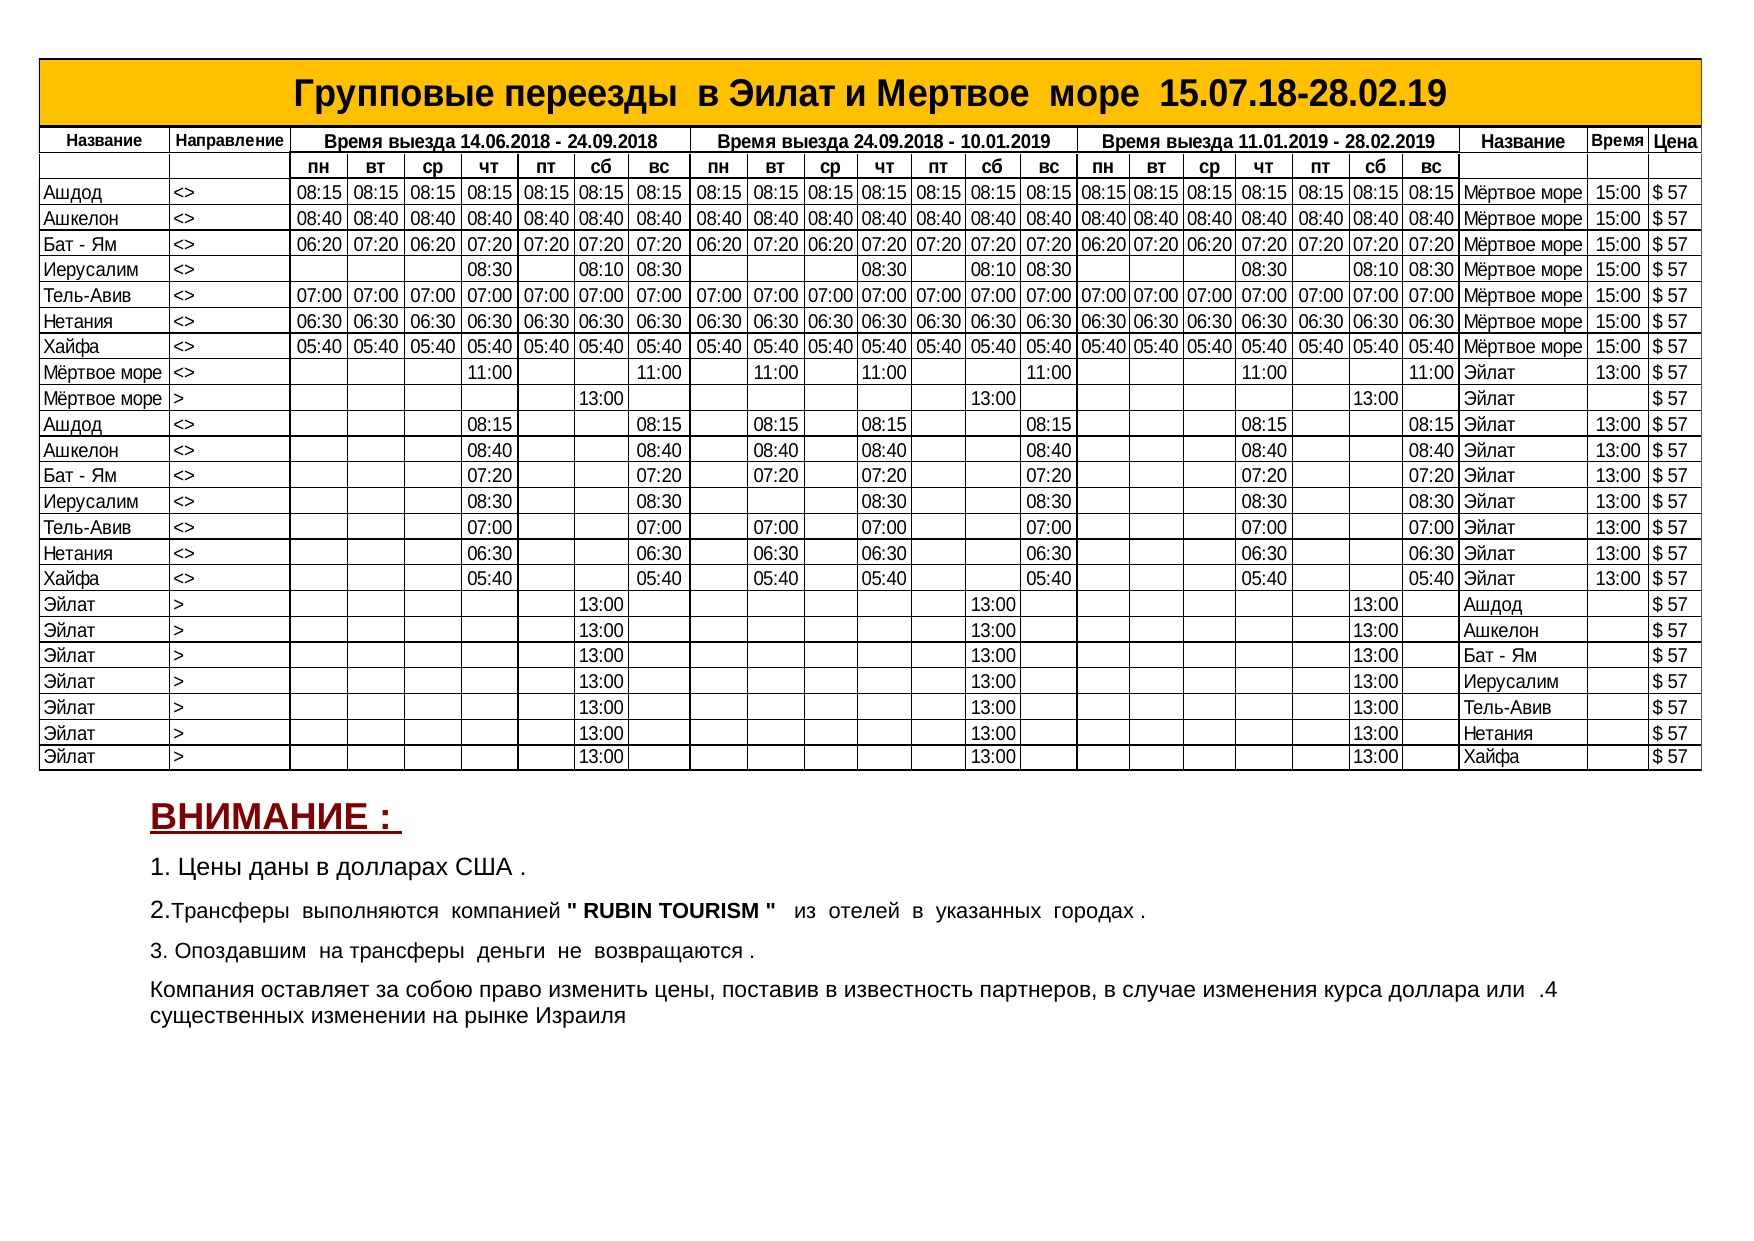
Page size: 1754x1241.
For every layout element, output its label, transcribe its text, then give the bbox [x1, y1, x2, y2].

text 3. Опоздавшим на трансферы деньги не возвращаются . [150, 938, 1604, 963]
text ВНИМАНИЕ : 1. Цены даны в долларах США . 2.Трансферы выполняются компанией " RUBIN TOURISM " из отелей в указанных городах . [150, 794, 1604, 923]
text 4. Компания оставляет за собою право изменить цены, поставив в известность партнеров, в случае изменения курса доллара или существенных изменении на рынке Израиля [150, 976, 1604, 1028]
